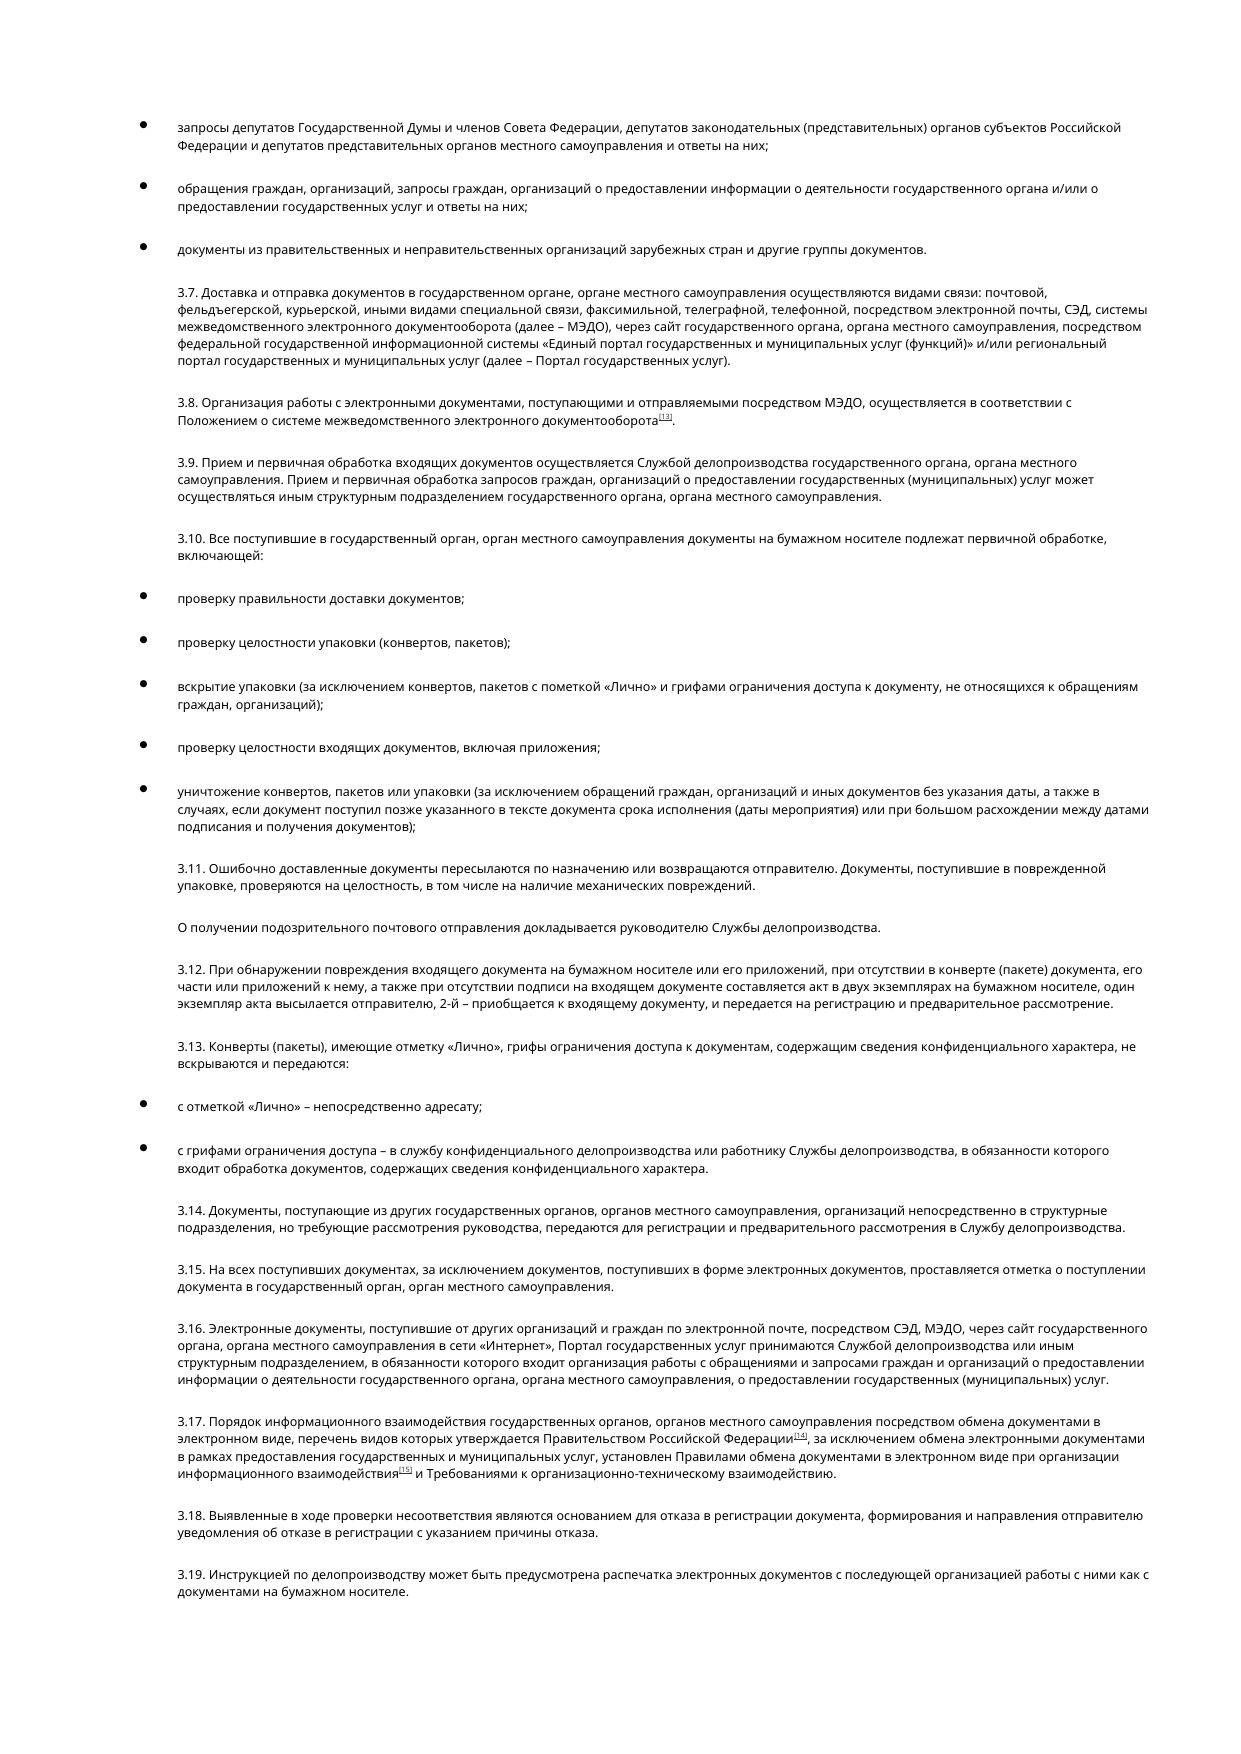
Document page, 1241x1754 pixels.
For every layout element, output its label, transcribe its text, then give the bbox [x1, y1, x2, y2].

text 3.14. Документы, поступающие из других государственных органов, органов местного самоуправления, организаций непосредственно в структурные подразделения, но требующие рассмотрения руководства, передаются для регистрации и предварительного рассмотрения в Службу делопроизводства. [177, 1202, 1152, 1236]
list с отметкой «Лично» – непосредственно адресату; [140, 1097, 1152, 1116]
list запросы депутатов Государственной Думы и членов Совета Федерации, депутатов законодательных (представительных) органов субъектов Российской Федерации и депутатов представительных органов местного самоуправления и ответы на них; [140, 118, 1152, 154]
list с грифами ограничения доступа – в службу конфиденциального делопроизводства или работнику Службы делопроизводства, в обязанности которого входит обработка документов, содержащих сведения конфиденциального характера. [140, 1141, 1152, 1177]
text 3.19. Инструкцией по делопроизводству может быть предусмотрена распечатка электронных документов с последующей организацией работы с ними как с документами на бумажном носителе. [177, 1566, 1152, 1600]
list проверку целостности входящих документов, включая приложения; [140, 738, 1152, 757]
text 3.15. На всех поступивших документах, за исключением документов, поступивших в форме электронных документов, проставляется отметка о поступлении документа в государственный орган, орган местного самоуправления. [177, 1261, 1152, 1295]
list вскрытие упаковки (за исключением конвертов, пакетов с пометкой «Лично» и грифами ограничения доступа к документу, не относящихся к обращениям граждан, организаций); [140, 677, 1152, 713]
text 3.10. Все поступившие в государственный орган, орган местного самоуправления документы на бумажном носителе подлежат первичной обработке, включающей: [177, 530, 1152, 564]
text 3.13. Конверты (пакеты), имеющие отметку «Лично», грифы ограничения доступа к документам, содержащим сведения конфиденциального характера, не вскрываются и передаются: [177, 1038, 1152, 1072]
list уничтожение конвертов, пакетов или упаковки (за исключением обращений граждан, организаций и иных документов без указания даты, а также в случаях, если документ поступил позже указанного в тексте документа срока исполнения (даты мероприятия) или при большом расхождении между датами подписания и получения документов); [140, 782, 1152, 835]
list документы из правительственных и неправительственных организаций зарубежных стран и другие группы документов. [140, 240, 1152, 259]
text 3.18. Выявленные в ходе проверки несоответствия являются основанием для отказа в регистрации документа, формирования и направления отправителю уведомления об отказе в регистрации с указанием причины отказа. [177, 1507, 1152, 1541]
text 3.7. Доставка и отправка документов в государственном органе, органе местного самоуправления осуществляются видами связи: почтовой, фельдъегерской, курьерской, иными видами специальной связи, факсимильной, телеграфной, телефонной, посредством электронной почты, СЭД, системы межведомственного электронного документооборота (далее – МЭДО), через сайт государственного органа, органа местного самоуправления, посредством федеральной государственной информационной системы «Единый портал государственных и муниципальных услуг (функций)» и/или региональный портал государственных и муниципальных услуг (далее – Портал государственных услуг). [177, 284, 1152, 369]
text 3.16. Электронные документы, поступившие от других организаций и граждан по электронной почте, посредством СЭД, МЭДО, через сайт государственного органа, органа местного самоуправления в сети «Интернет», Портал государственных услуг принимаются Службой делопроизводства или иным структурным подразделением, в обязанности которого входит организация работы с обращениями и запросами граждан и организаций о предоставлении информации о деятельности государственного органа, органа местного самоуправления, о предоставлении государственных (муниципальных) услуг. [177, 1320, 1152, 1388]
text 3.11. Ошибочно доставленные документы пересылаются по назначению или возвращаются отправителю. Документы, поступившие в поврежденной упаковке, проверяются на целостность, в том числе на наличие механических повреждений. [177, 860, 1152, 894]
text 3.8. Организация работы с электронными документами, поступающими и отправляемыми посредством МЭДО, осуществляется в соответствии с Положением о системе межведомственного электронного документооборота[13]. [177, 394, 1152, 429]
list проверку целостности упаковки (конвертов, пакетов); [140, 633, 1152, 652]
list проверку правильности доставки документов; [140, 589, 1152, 608]
list обращения граждан, организаций, запросы граждан, организаций о предоставлении информации о деятельности государственного органа и/или о предоставлении государственных услуг и ответы на них; [140, 179, 1152, 215]
text 3.17. Порядок информационного взаимодействия государственных органов, органов местного самоуправления посредством обмена документами в электронном виде, перечень видов которых утверждается Правительством Российской Федерации[14], за исключением обмена электронными документами в рамках предоставления государственных и муниципальных услуг, установлен Правилами обмена документами в электронном виде при организации информационного взаимодействия[15] и Требованиями к организационно-техническому взаимодействию. [177, 1413, 1152, 1482]
text 3.9. Прием и первичная обработка входящих документов осуществляется Службой делопроизводства государственного органа, органа местного самоуправления. Прием и первичная обработка запросов граждан, организаций о предоставлении государственных (муниципальных) услуг может осуществляться иным структурным подразделением государственного органа, органа местного самоуправления. [177, 454, 1152, 505]
text О получении подозрительного почтового отправления докладывается руководителю Службы делопроизводства. [177, 919, 1152, 936]
text 3.12. При обнаружении повреждения входящего документа на бумажном носителе или его приложений, при отсутствии в конверте (пакете) документа, его части или приложений к нему, а также при отсутствии подписи на входящем документе составляется акт в двух экземплярах на бумажном носителе, один экземпляр акта высылается отправителю, 2-й – приобщается к входящему документу, и передается на регистрацию и предварительное рассмотрение. [177, 961, 1152, 1013]
